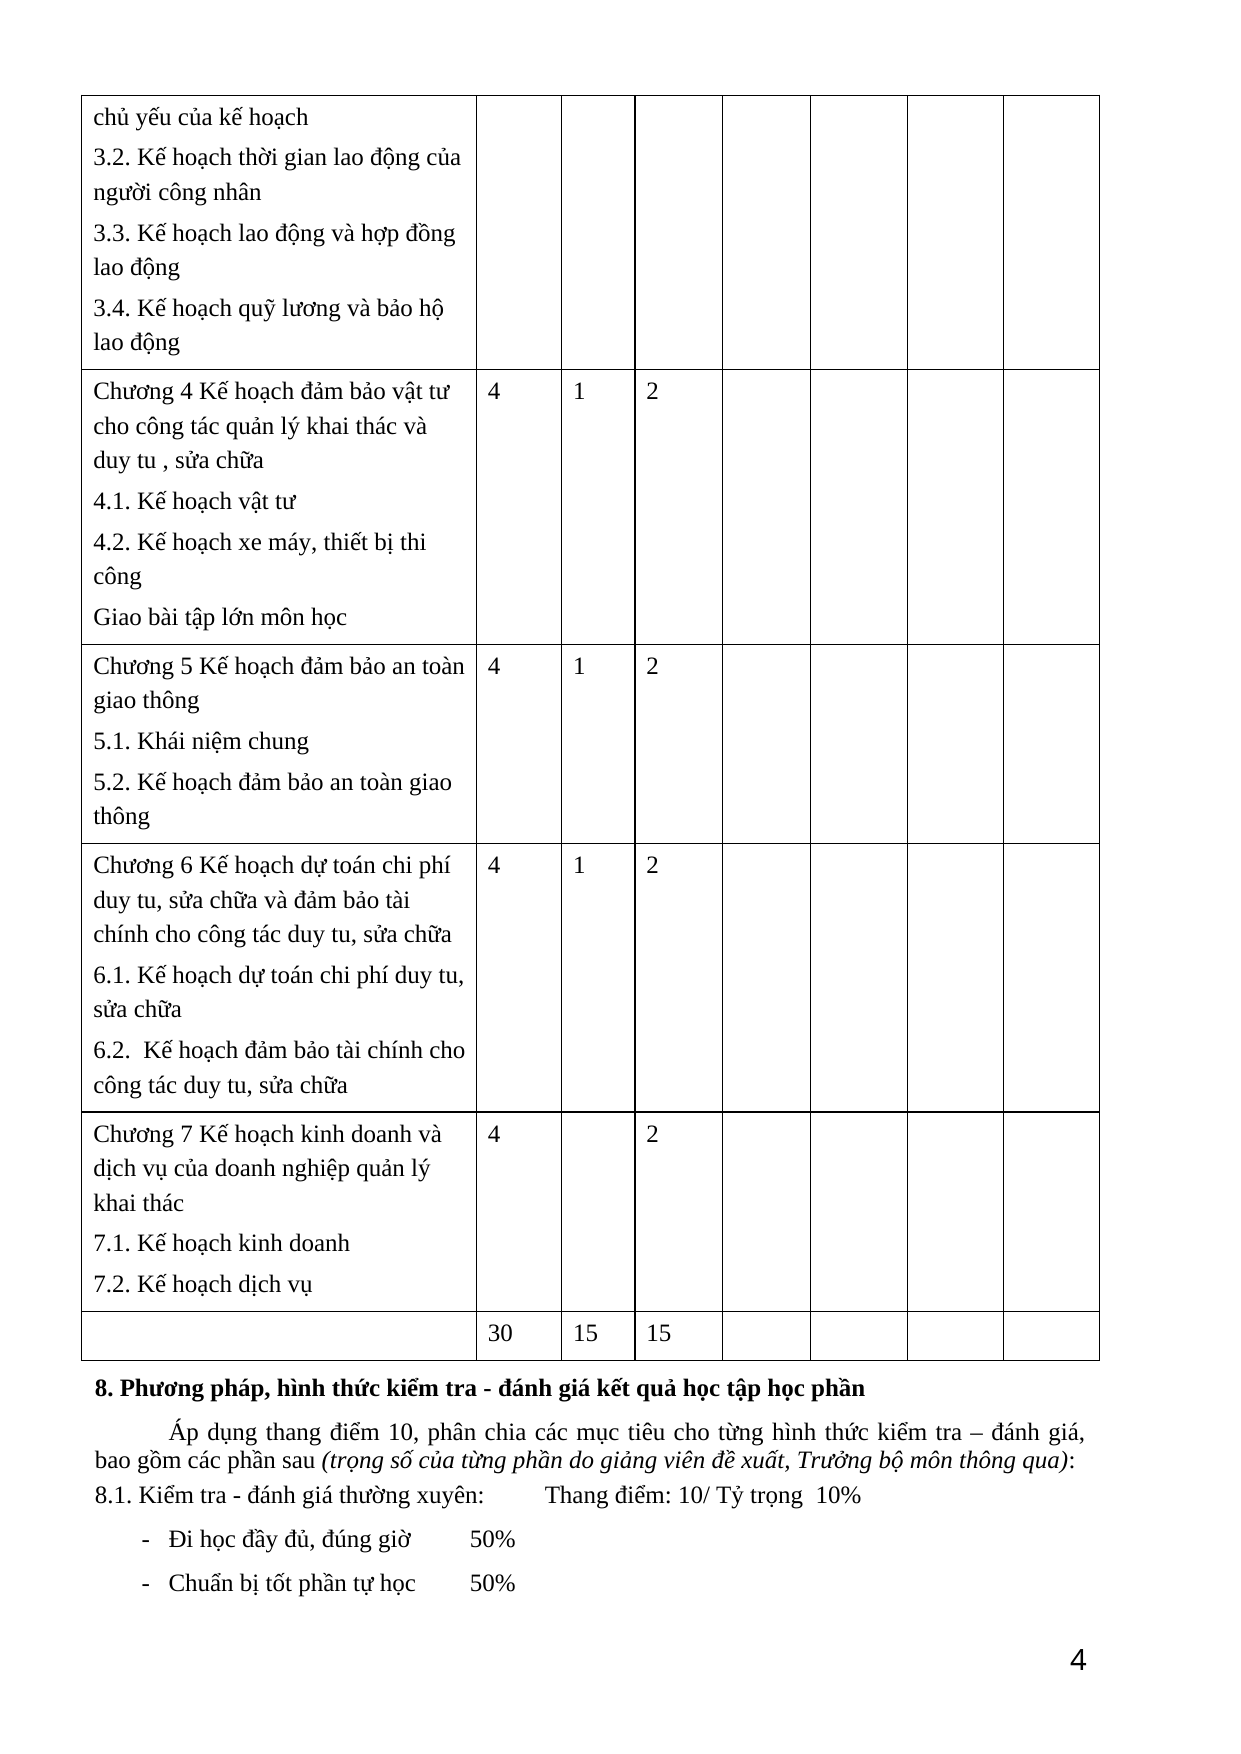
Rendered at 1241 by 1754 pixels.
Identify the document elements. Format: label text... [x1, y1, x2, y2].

table_cell 1 [562, 645, 634, 843]
table_cell 3 [636, 96, 722, 369]
table_cell [1004, 370, 1099, 644]
table_cell 4 [477, 370, 561, 644]
table_cell 4 [477, 844, 561, 1111]
table_cell Chương 4 Kế hoạch đảm bảo vật tư cho công tác quản lý khai thác và duy tu , sửa chữa 4.1. Kế hoạch vật tư 4.2. Kế hoạch xe máy, thiết bị thi công Giao bài tập lớn môn học [82, 370, 476, 644]
table_cell 30 [477, 1312, 561, 1360]
table_cell 15 [562, 1312, 634, 1360]
text Áp dụng thang điểm 10, phân chia các mục tiêu cho từng hình thức kiểm tra – đánh giá, bao gồm các phần sau (trọng số của từng phần do giảng viên đề xuất, Trưởng bộ môn thông qua): [94, 1417, 1087, 1474]
table_cell [811, 370, 907, 644]
table_cell [811, 1312, 907, 1360]
table_cell 2 [636, 1113, 722, 1311]
table_cell [908, 1113, 1003, 1311]
table_cell [908, 1312, 1003, 1360]
table_cell [1004, 1113, 1099, 1311]
table_cell [908, 844, 1003, 1111]
table_cell [908, 645, 1003, 843]
list Đi học đầy đủ, đúng giờ 50% [141, 1524, 1087, 1553]
table_cell [723, 645, 810, 843]
table_cell [723, 844, 810, 1111]
table_cell 10 [562, 96, 634, 369]
table_cell [1004, 96, 1099, 369]
table_cell [811, 645, 907, 843]
table_cell 4 [477, 645, 561, 843]
table_cell [562, 1113, 634, 1311]
table_cell [82, 1312, 476, 1360]
table_cell 1 [562, 844, 634, 1111]
table_cell [811, 1113, 907, 1311]
table_cell [811, 96, 907, 369]
table_cell [1004, 844, 1099, 1111]
table_cell [1004, 645, 1099, 843]
table_cell [723, 1113, 810, 1311]
table_cell 1 [562, 370, 634, 644]
table_cell Chương 6 Kế hoạch dự toán chi phí duy tu, sửa chữa và đảm bảo tài chính cho công tác duy tu, sửa chữa 6.1. Kế hoạch dự toán chi phí duy tu, sửa chữa 6.2. Kế hoạch đảm bảo tài chính cho công tác duy tu, sửa chữa [82, 844, 476, 1111]
table_cell Chương 5 Kế hoạch đảm bảo an toàn giao thông 5.1. Khái niệm chung 5.2. Kế hoạch đảm bảo an toàn giao thông [82, 645, 476, 843]
table_cell 2 [636, 844, 722, 1111]
table_cell 2 [636, 370, 722, 644]
table_cell 15 [636, 1312, 722, 1360]
table_cell [1004, 1312, 1099, 1360]
list Chuẩn bị tốt phần tự học 50% [141, 1568, 1087, 1596]
table_cell [723, 370, 810, 644]
table_cell [811, 844, 907, 1111]
table_cell [908, 370, 1003, 644]
text 8. Phương pháp, hình thức kiểm tra - đánh giá kết quả học tập học phần [94, 1373, 1087, 1402]
text 8.1. Kiểm tra - đánh giá thường xuyên: Thang điểm: 10/ Tỷ trọng 10% [94, 1481, 1087, 1509]
table_cell Chương 7 Kế hoạch kinh doanh và dịch vụ của doanh nghiệp quản lý khai thác 7.1. Kế hoạch kinh doanh 7.2. Kế hoạch dịch vụ [82, 1113, 476, 1311]
table_cell [723, 1312, 810, 1360]
table_cell [908, 96, 1003, 369]
table_cell 2 [636, 645, 722, 843]
table_cell 4 [477, 1113, 561, 1311]
table_cell 4 [477, 96, 561, 369]
table_cell [723, 96, 810, 369]
